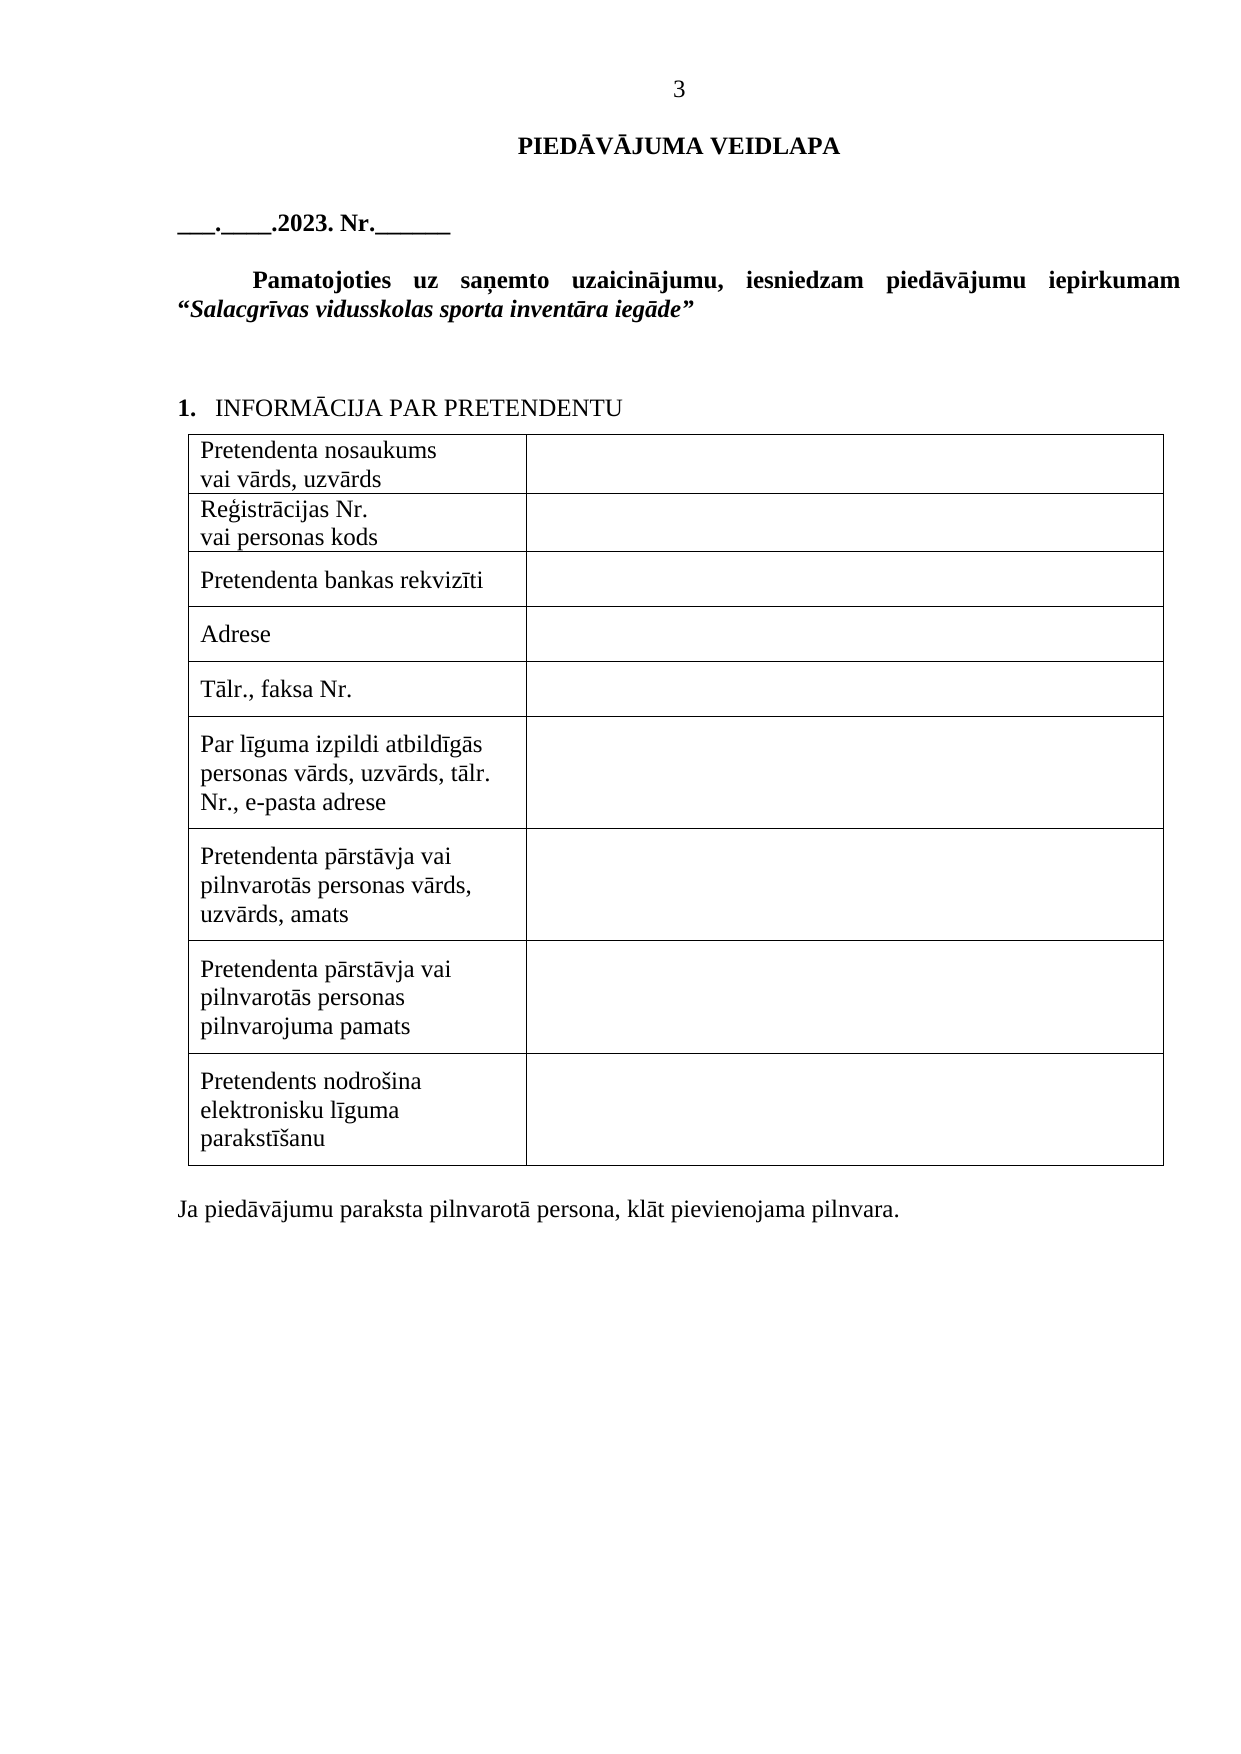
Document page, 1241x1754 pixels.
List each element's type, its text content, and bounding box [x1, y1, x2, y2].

table_cell Pretendenta bankas rekvizīti [189, 552, 526, 606]
table_cell Adrese [189, 607, 526, 661]
table_cell [527, 1054, 1163, 1165]
list INFORMĀCIJA PAR PRETENDENTU [177, 393, 1181, 422]
text PIEDĀVĀJUMA VEIDLAPA [177, 131, 1181, 160]
table_cell Pretendenta pārstāvja vai pilnvarotās personas pilnvarojuma pamats [189, 941, 526, 1052]
table_cell [527, 717, 1163, 828]
table_header Pretendenta nosaukums vai vārds, uzvārds [189, 435, 526, 493]
table_cell [527, 662, 1163, 716]
table_cell [527, 941, 1163, 1052]
table_cell [527, 607, 1163, 661]
table_cell Reģistrācijas Nr. vai personas kods [189, 494, 526, 551]
table_cell Par līguma izpildi atbildīgās personas vārds, uzvārds, tālr. Nr., e-pasta adrese [189, 717, 526, 828]
table_header [527, 435, 1163, 493]
table_cell Pretendenta pārstāvja vai pilnvarotās personas vārds, uzvārds, amats [189, 829, 526, 940]
text Pamatojoties uz saņemto uzaicinājumu, iesniedzam piedāvājumu iepirkumam “Salacgrīvas vidusskolas sporta inventāra iegāde” [177, 265, 1181, 323]
text Ja piedāvājumu paraksta pilnvarotā persona, klāt pievienojama pilnvara. [177, 1194, 1181, 1223]
text ___.____.2023. Nr.______ [177, 208, 1181, 237]
table_cell Tālr., faksa Nr. [189, 662, 526, 716]
table_cell [527, 829, 1163, 940]
table_cell [527, 494, 1163, 551]
table_cell Pretendents nodrošina elektronisku līguma parakstīšanu [189, 1054, 526, 1165]
table_cell [527, 552, 1163, 606]
